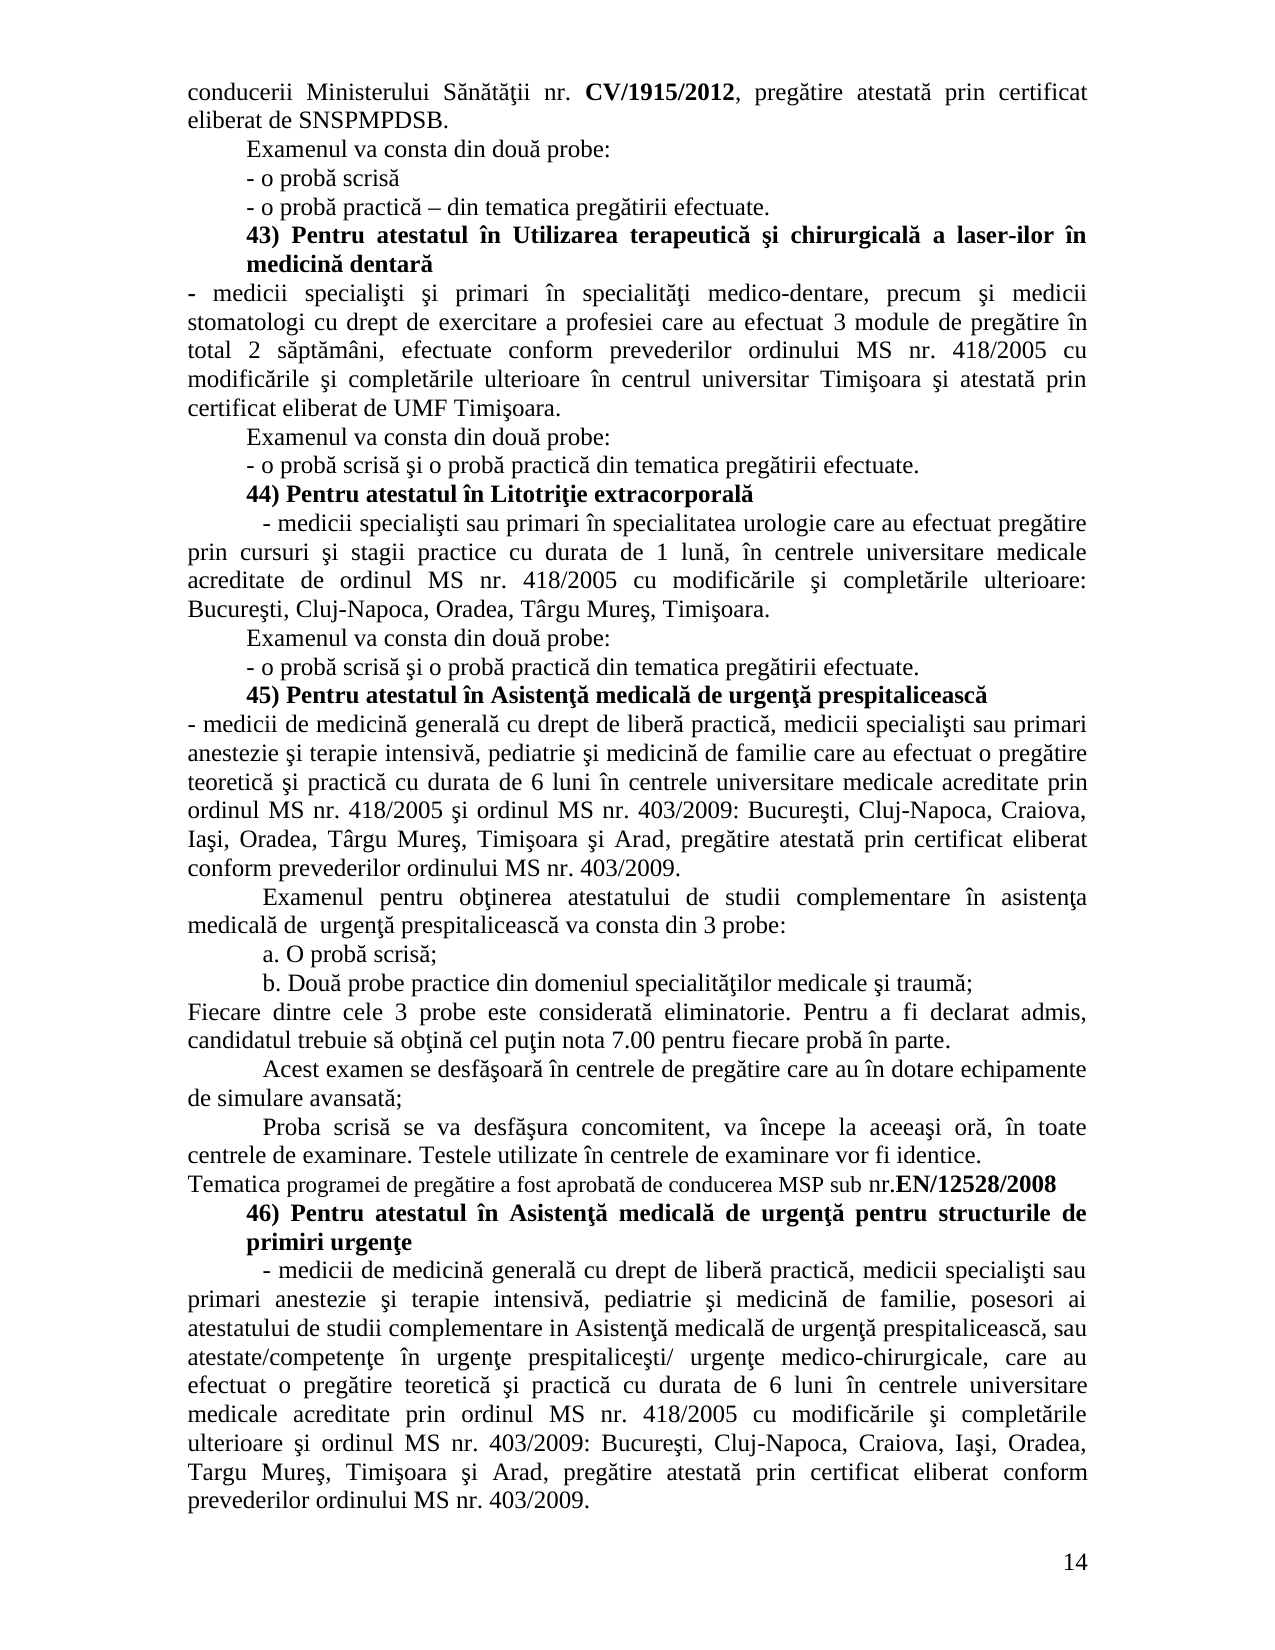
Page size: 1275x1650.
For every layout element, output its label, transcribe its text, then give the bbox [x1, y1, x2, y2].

text 46) Pentru atestatul în Asistenţă medicală de urgenţă pentru structurile de primiri urgenţe [246, 1198, 1088, 1256]
text - o probă scrisă [246, 163, 1088, 192]
text Examenul pentru obţinerea atestatului de studii complementare în asistenţa medicală de urgenţă prespitalicească va consta din 3 probe: [187, 882, 1088, 939]
list Tematica programei de pregătire a fost aprobată de conducerea MSP sub nr.EN/12528/2008 [187, 1169, 1088, 1198]
text - o probă practică – din tematica pregătirii efectuate. [246, 192, 1088, 221]
text 45) Pentru atestatul în Asistenţă medicală de urgenţă prespitalicească [246, 681, 1088, 709]
text Acest examen se desfăşoară în centrele de pregătire care au în dotare echipamente de simulare avansată; [187, 1054, 1088, 1112]
text Examenul va consta din două probe: [187, 134, 1088, 163]
text - medicii specialişti şi primari în specialităţi medico-dentare, precum şi medicii stomatologi cu drept de exercitare a profesiei care au efectuat 3 module de pregătire în total 2 săptămâni, efectuate conform prevederilor ordinului MS nr. 418/2005 cu modificările şi completările ulterioare în centrul universitar Timişoara şi atestată prin certificat eliberat de UMF Timişoara. [187, 278, 1088, 422]
text 43) Pentru atestatul în Utilizarea terapeutică şi chirurgicală a laser-ilor în medicină dentară [246, 221, 1088, 278]
text - medicii de medicină generală cu drept de liberă practică, medicii specialişti sau primari anestezie şi terapie intensivă, pediatrie şi medicină de familie care au efectuat o pregătire teoretică şi practică cu durata de 6 luni în centrele universitare medicale acreditate prin ordinul MS nr. 418/2005 şi ordinul MS nr. 403/2009: Bucureşti, Cluj-Napoca, Craiova, Iaşi, Oradea, Târgu Mureş, Timişoara şi Arad, pregătire atestată prin certificat eliberat conform prevederilor ordinului MS nr. 403/2009. [187, 709, 1088, 882]
list o probă scrisă şi o probă practică din tematica pregătirii efectuate. [246, 652, 1088, 681]
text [187, 77, 1088, 134]
text Fiecare dintre cele 3 probe este considerată eliminatorie. Pentru a fi declarat admis, candidatul trebuie să obţină cel puţin nota 7.00 pentru fiecare probă în parte. [187, 997, 1088, 1054]
text Examenul va consta din două probe: [187, 422, 1088, 451]
text 44) Pentru atestatul în Litotriţie extracorporală [246, 479, 1088, 508]
list o probă scrisă şi o probă practică din tematica pregătirii efectuate. [246, 451, 1088, 479]
text Examenul va consta din două probe: [187, 623, 1088, 652]
list b. Două probe practice din domeniul specialităţilor medicale şi traumă; [187, 968, 1088, 997]
text - medicii specialişti sau primari în specialitatea urologie care au efectuat pregătire prin cursuri şi stagii practice cu durata de 1 lună, în centrele universitare medicale acreditate de ordinul MS nr. 418/2005 cu modificările şi completările ulterioare: Bucureşti, Cluj-Napoca, Oradea, Târgu Mureş, Timişoara. [187, 508, 1088, 623]
text - medicii de medicină generală cu drept de liberă practică, medicii specialişti sau primari anestezie şi terapie intensivă, pediatrie şi medicină de familie, posesori ai atestatului de studii complementare in Asistenţă medicală de urgenţă prespitalicească, sau atestate/competenţe în urgenţe prespitaliceşti/ urgenţe medico-chirurgicale, care au efectuat o pregătire teoretică şi practică cu durata de 6 luni în centrele universitare medicale acreditate prin ordinul MS nr. 418/2005 cu modificările şi completările ulterioare şi ordinul MS nr. 403/2009: Bucureşti, Cluj-Napoca, Craiova, Iaşi, Oradea, Targu Mureş, Timişoara şi Arad, pregătire atestată prin certificat eliberat conform prevederilor ordinului MS nr. 403/2009. [187, 1256, 1088, 1514]
list a. O probă scrisă; [187, 939, 1088, 968]
